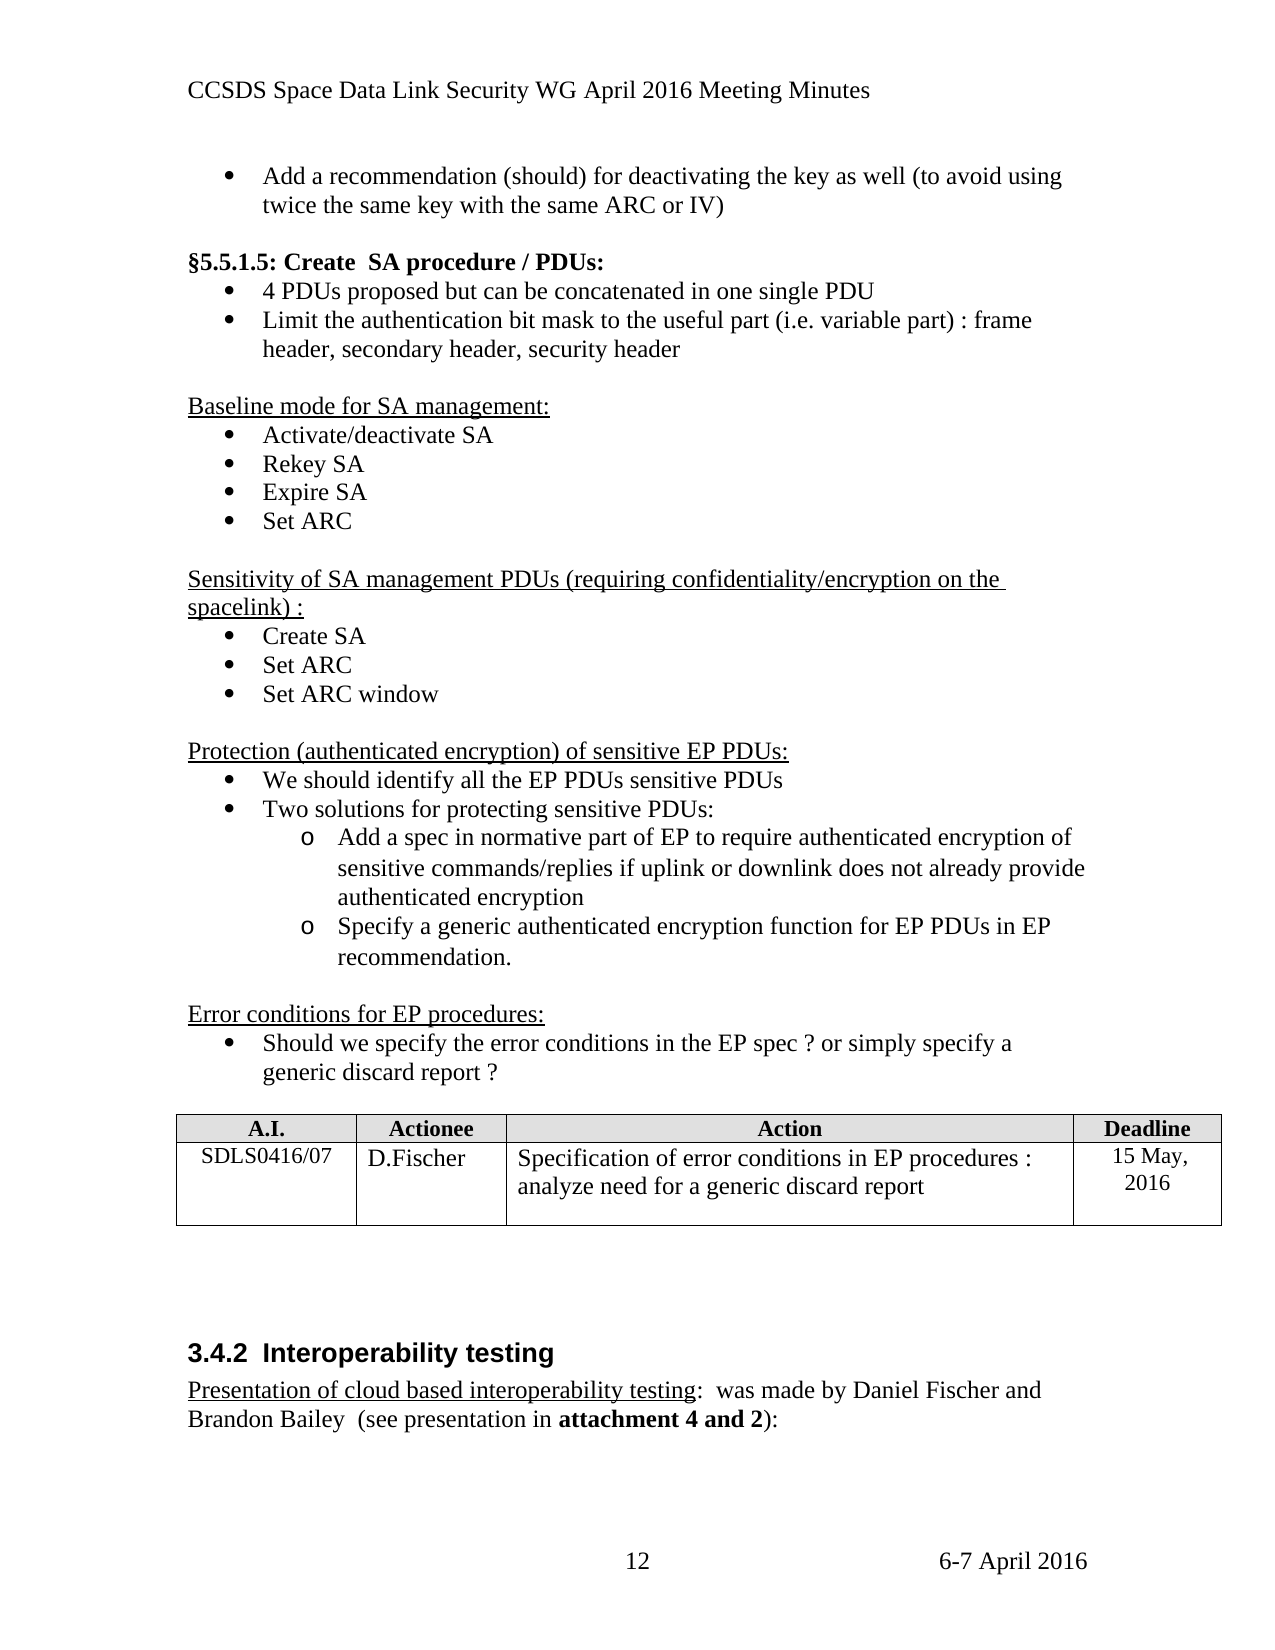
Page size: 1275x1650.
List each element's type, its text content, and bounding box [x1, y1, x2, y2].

list Two solutions for protecting sensitive PDUs: [225, 794, 1087, 822]
text Baseline mode for SA management: [187, 391, 1087, 420]
text Protection (authenticated encryption) of sensitive EP PDUs: [187, 736, 1087, 765]
list Limit the authentication bit mask to the useful part (i.e. variable part) : frame header, secondary header, security header [225, 305, 1087, 362]
table_cell Specification of error conditions in EP procedures : analyze need for a generic discard report [507, 1143, 1073, 1225]
table_cell SDLS0416/07 [177, 1143, 356, 1225]
table_cell 15 May, 2016 [1074, 1143, 1221, 1225]
text Presentation of cloud based interoperability testing: was made by Daniel Fischer and Brandon Bailey (see presentation in attachment 4 and 2): [187, 1375, 1087, 1432]
table_header A.I. [177, 1115, 356, 1142]
subtitle Interoperability testing [187, 1337, 1087, 1369]
table_cell D.Fischer [357, 1143, 506, 1225]
list Rekey SA [225, 449, 1087, 477]
table_header Deadline [1074, 1115, 1221, 1142]
list Set ARC window [225, 679, 1087, 707]
list Should we specify the error conditions in the EP spec ? or simply specify a generic discard report ? [225, 1028, 1087, 1085]
list Set ARC [225, 650, 1087, 679]
text Sensitivity of SA management PDUs (requiring confidentiality/encryption on the spacelink) : [187, 564, 1087, 621]
list Activate/deactivate SA [225, 420, 1087, 449]
list Expire SA [225, 477, 1087, 506]
text Error conditions for EP procedures: [187, 999, 1087, 1028]
table_header Action [507, 1115, 1073, 1142]
list Add a recommendation (should) for deactivating the key as well (to avoid using twice the same key with the same ARC or IV) [225, 161, 1087, 219]
table_header Actionee [357, 1115, 506, 1142]
list We should identify all the EP PDUs sensitive PDUs [225, 765, 1087, 794]
list Set ARC [225, 506, 1087, 535]
list 4 PDUs proposed but can be concatenated in one single PDU [225, 276, 1087, 305]
list Create SA [225, 621, 1087, 650]
list Specify a generic authenticated encryption function for EP PDUs in EP recommendation. [300, 911, 1087, 970]
text §5.5.1.5: Create SA procedure / PDUs: [187, 247, 1087, 276]
list Add a spec in normative part of EP to require authenticated encryption of sensitive commands/replies if uplink or downlink does not already provide authenticated encryption [300, 822, 1087, 911]
